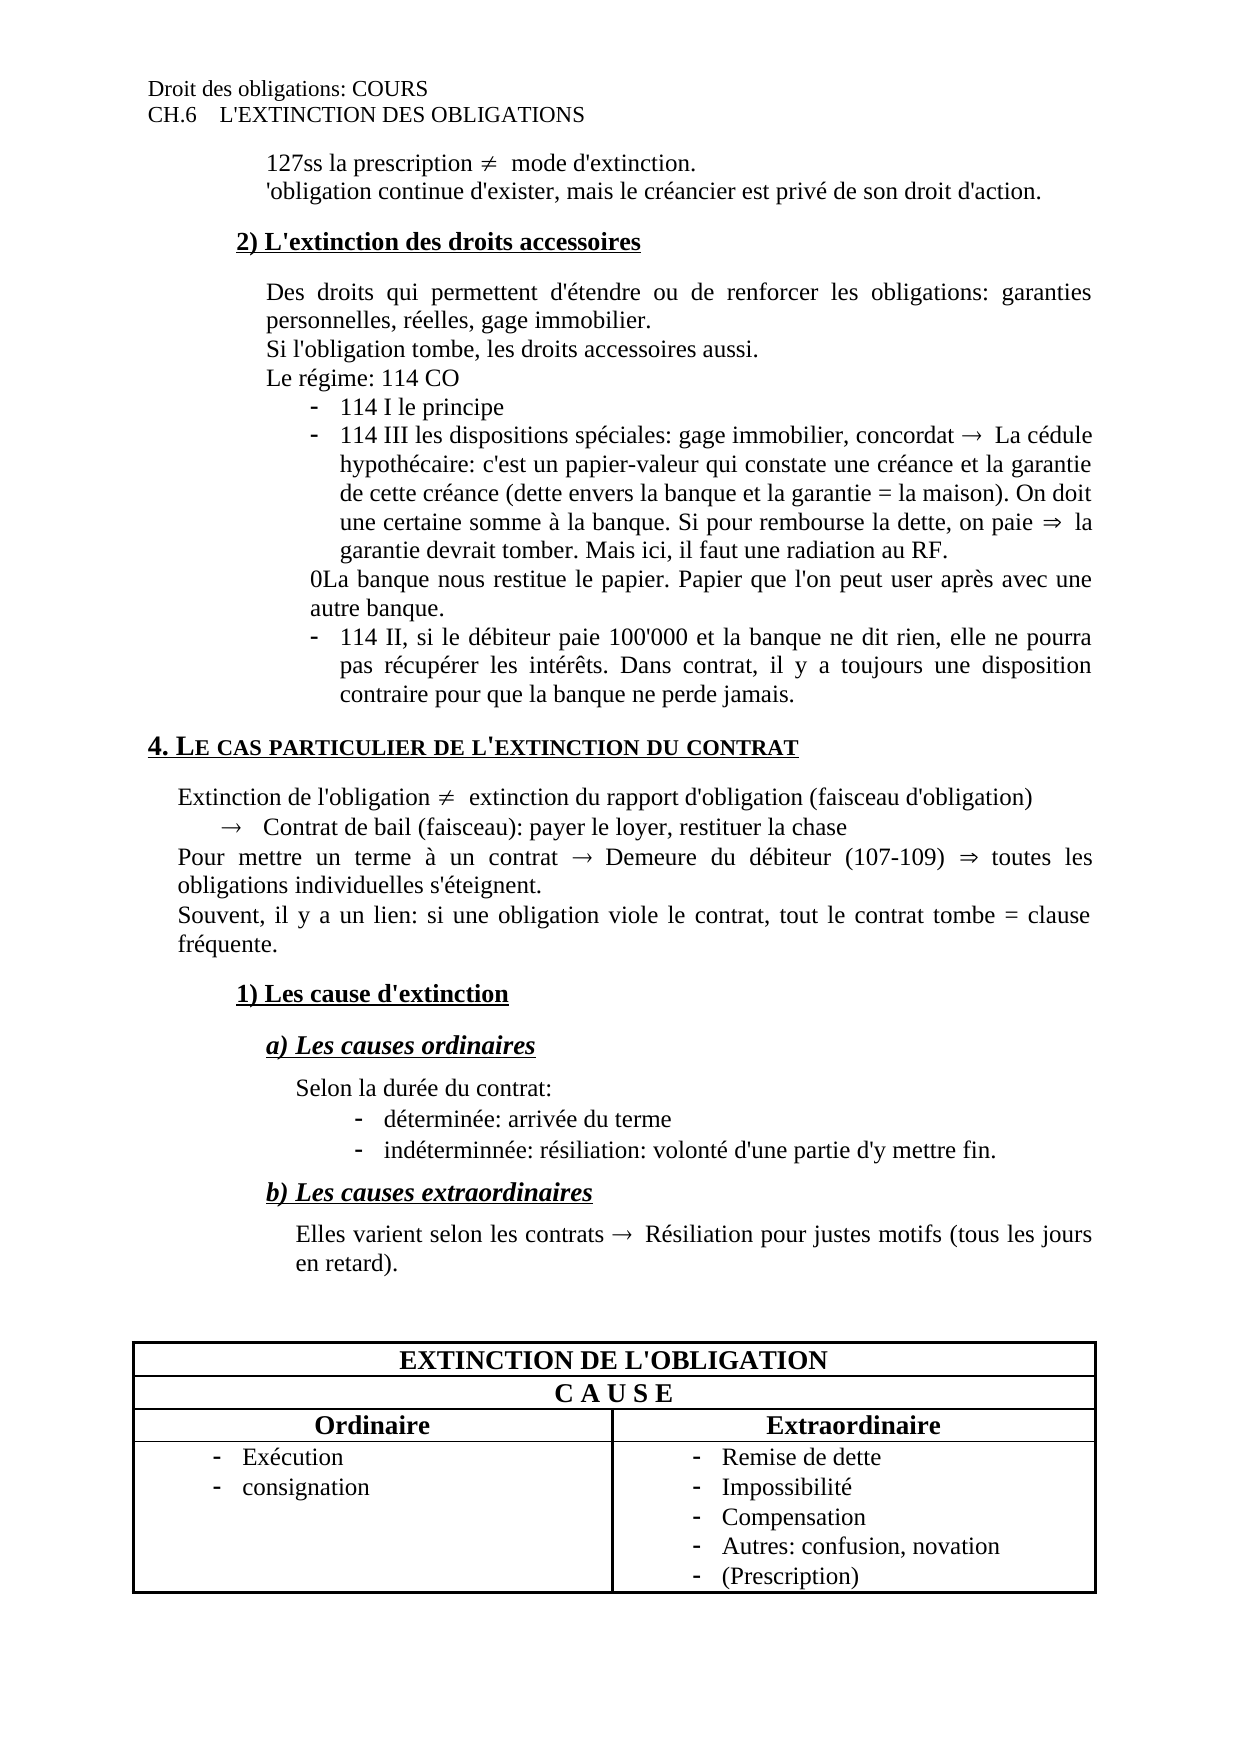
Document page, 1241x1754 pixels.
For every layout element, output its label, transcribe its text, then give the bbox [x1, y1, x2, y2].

text 1) Les cause d'extinction [236, 978, 1093, 1008]
text Si l'obligation tombe, les droits accessoires aussi. [266, 334, 1093, 363]
text Le régime: 114 CO [266, 363, 1093, 392]
text Extinction de l'obligation extinction du rapport d'obligation (faisceau d'obligation) [177, 782, 1093, 811]
text Selon la durée du contrat: [295, 1073, 1093, 1102]
text 'obligation continue d'exister, mais le créancier est privé de son droit d'action. [266, 176, 1093, 205]
table_cell Remise de dette Impossibilité Compensation Autres: confusion, novation (Prescription) [614, 1442, 1094, 1591]
text 4. Le cas particulier de l'extinction du contrat [148, 729, 1093, 761]
list La banque nous restitue le papier. Papier que l'on peut user après avec une autre banque. [310, 564, 1093, 622]
list Contrat de bail (faisceau): payer le loyer, restituer la chase [221, 812, 1093, 841]
text b) Les causes extraordinaires [266, 1176, 1093, 1207]
list 114 III les dispositions spéciales: gage immobilier, concordat La cédule hypothécaire: c'est un papier-valeur qui constate une créance et la garantie de cette créance (dette envers la banque et la garantie = la maison). On doit une certaine somme à la banque. Si pour rembourse la dette, on paie la garantie devrait tomber. Mais ici, il faut une radiation au RF. [310, 421, 1093, 564]
text Des droits qui permettent d'étendre ou de renforcer les obligations: garanties personnelles, réelles, gage immobilier. [266, 277, 1093, 334]
list 114 I le principe [310, 392, 1093, 421]
text a) Les causes ordinaires [266, 1029, 1093, 1061]
text 2) L'extinction des droits accessoires [236, 226, 1093, 256]
table_cell Extraordinaire [614, 1410, 1094, 1441]
table_header EXTINCTION DE L'OBLIGATION [135, 1344, 1094, 1375]
text 127ss la prescription mode d'extinction. [266, 148, 1093, 176]
text Pour mettre un terme à un contrat Demeure du débiteur (107-109) toutes les obligations individuelles s'éteignent. [177, 842, 1093, 899]
list 114 II, si le débiteur paie 100'000 et la banque ne dit rien, elle ne pourra pas récupérer les intérêts. Dans contrat, il y a toujours une disposition contraire pour que la banque ne perde jamais. [310, 622, 1093, 708]
text Elles varient selon les contrats Résiliation pour justes motifs (tous les jours en retard). [295, 1219, 1093, 1277]
table_cell C A U S E [135, 1377, 1094, 1408]
text Souvent, il y a un lien: si une obligation viole le contrat, tout le contrat tombe = clause fréquente. [177, 900, 1093, 958]
list déterminée: arrivée du terme [354, 1104, 1093, 1133]
list indéterminnée: résiliation: volonté d'une partie d'y mettre fin. [354, 1135, 1093, 1163]
table_cell Exécution consignation [135, 1442, 611, 1591]
table_cell Ordinaire [135, 1410, 611, 1441]
